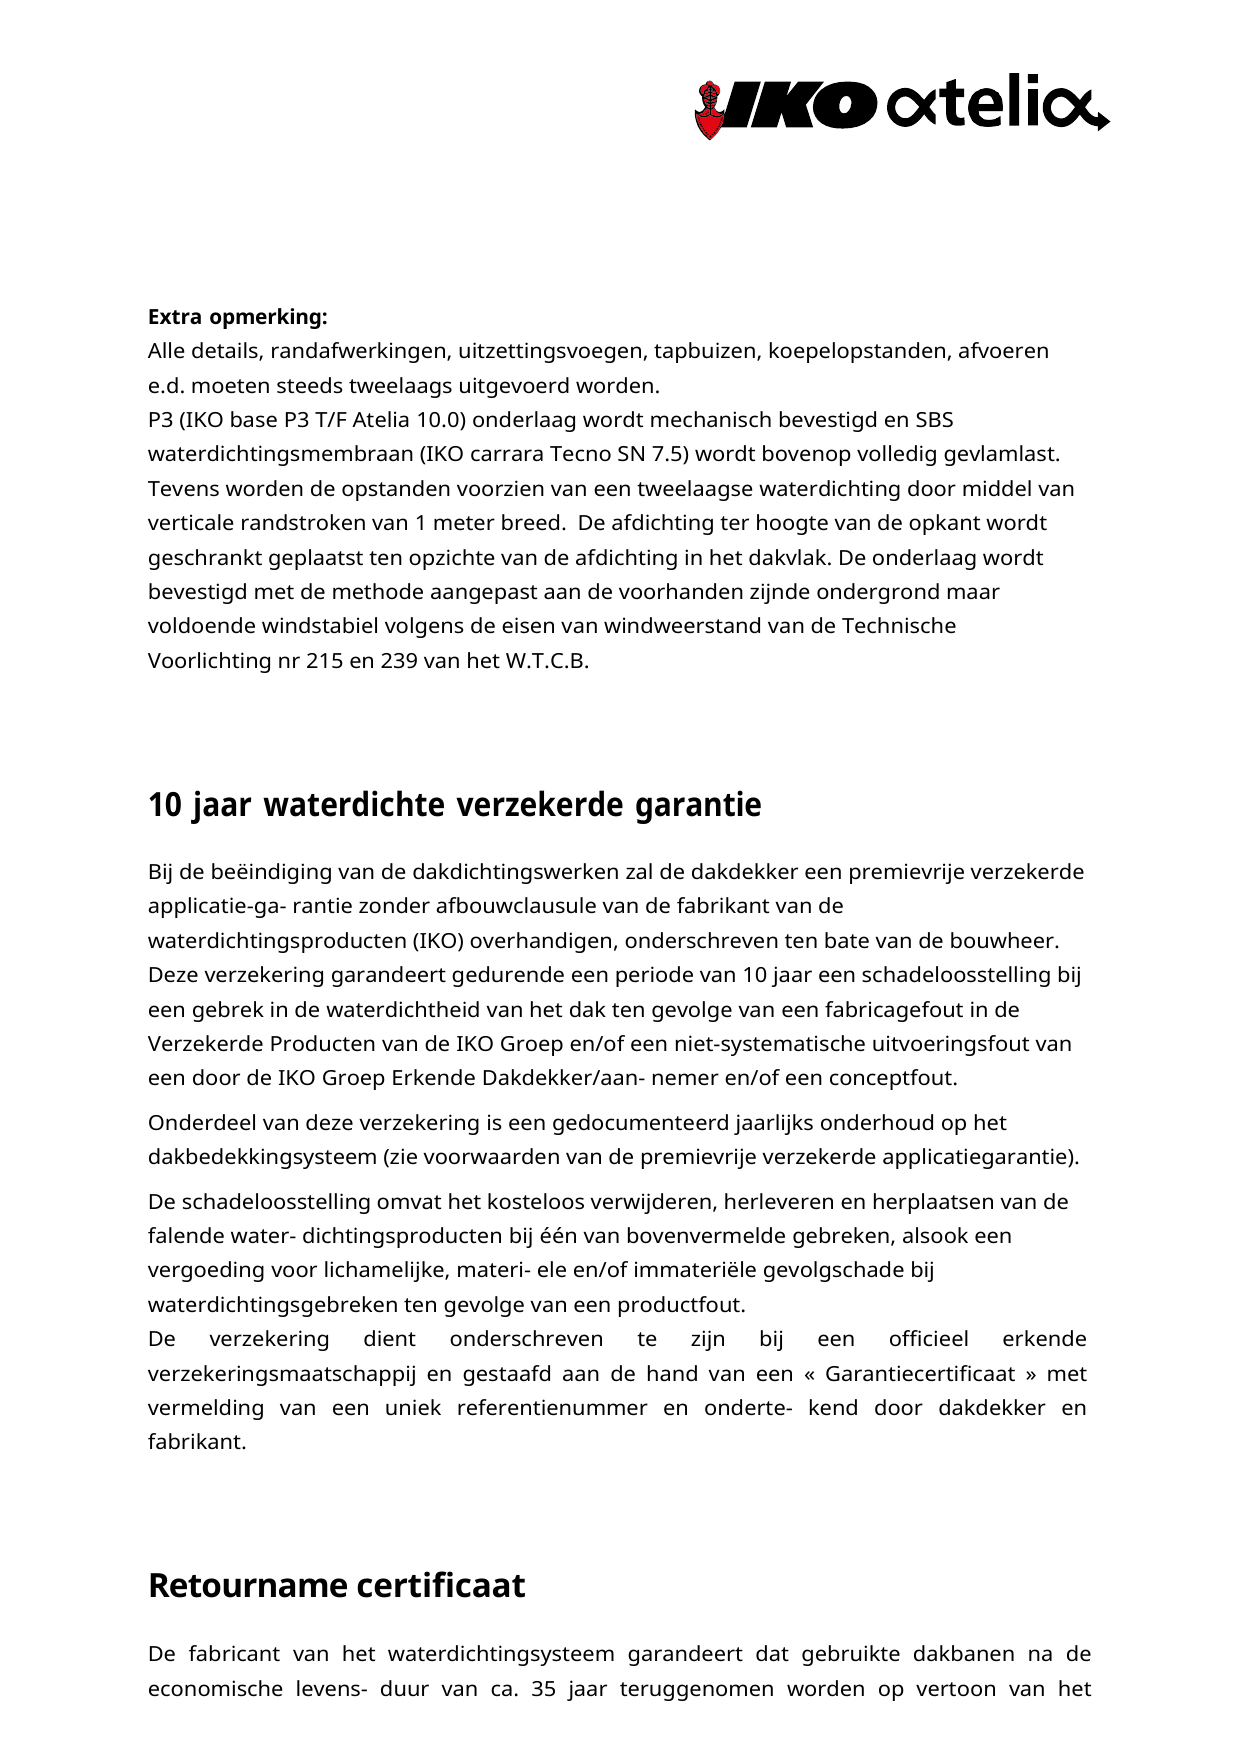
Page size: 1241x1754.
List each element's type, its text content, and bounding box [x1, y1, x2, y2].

text Onderdeel van deze verzekering is een gedocumenteerd jaarlijks onderhoud op het dakbedekkingsysteem (zie voorwaarden van de premievrije verzekerde applicatiegarantie). [148, 1108, 1093, 1171]
text Bij de beëindiging van de dakdichtingswerken zal de dakdekker een premievrije verzekerde applicatie-ga- rantie zonder afbouwclausule van de fabrikant van de waterdichtingsproducten (IKO) overhandigen, onderschreven ten bate van de bouwheer. [148, 857, 1093, 954]
text Deze verzekering garandeert gedurende een periode van 10 jaar een schadeloosstelling bij een gebrek in de waterdichtheid van het dak ten gevolge van een fabricagefout in de Verzekerde Producten van de IKO Groep en/of een niet-systematische uitvoeringsfout van een door de IKO Groep Erkende Dakdekker/aan- nemer en/of een conceptfout. [148, 960, 1093, 1092]
subtitle Extra opmerking: [148, 302, 1230, 331]
subtitle 10 jaar waterdichte verzekerde garantie [148, 780, 1230, 826]
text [148, 1639, 1093, 1702]
text De verzekering dient onderschreven te zijn bij een officieel erkende verzekeringsmaatschappij en gestaafd aan de hand van een « Garantiecertificaat » met vermelding van een uniek referentienummer en onderte- kend door dakdekker en fabrikant. [148, 1324, 1088, 1456]
text Alle details, randafwerkingen, uitzettingsvoegen, tapbuizen, koepelopstanden, afvoeren e.d. moeten steeds tweelaags uitgevoerd worden. [148, 336, 1077, 399]
picture [968, 88, 1003, 127]
text P3 (IKO base P3 T/F Atelia 10.0) onderlaag wordt mechanisch bevestigd en SBS waterdichtingsmembraan (IKO carrara Tecno SN 7.5) wordt bovenop volledig gevlamlast. [148, 405, 1093, 468]
text Tevens worden de opstanden voorzien van een tweelaagse waterdichting door middel van verticale randstroken van 1 meter breed. De afdichting ter hoogte van de opkant wordt geschrankt geplaatst ten opzichte van de afdichting in het dakvlak. De onderlaag wordt bevestigd met de methode aangepast aan de voorhanden zijnde ondergrond maar voldoende windstabiel volgens de eisen van windweerstand van de Technische Voorlichting nr 215 en 239 van het W.T.C.B. [148, 474, 1077, 674]
picture [696, 81, 724, 139]
subtitle Retourname certificaat [148, 1562, 1230, 1608]
text De schadeloosstelling omvat het kosteloos verwijderen, herleveren en herplaatsen van de falende water- dichtingsproducten bij één van bovenvermelde gebreken, alsook een vergoeding voor lichamelijke, materi- ele en/of immateriële gevolgschade bij waterdichtingsgebreken ten gevolge van een productfout. [148, 1187, 1093, 1318]
